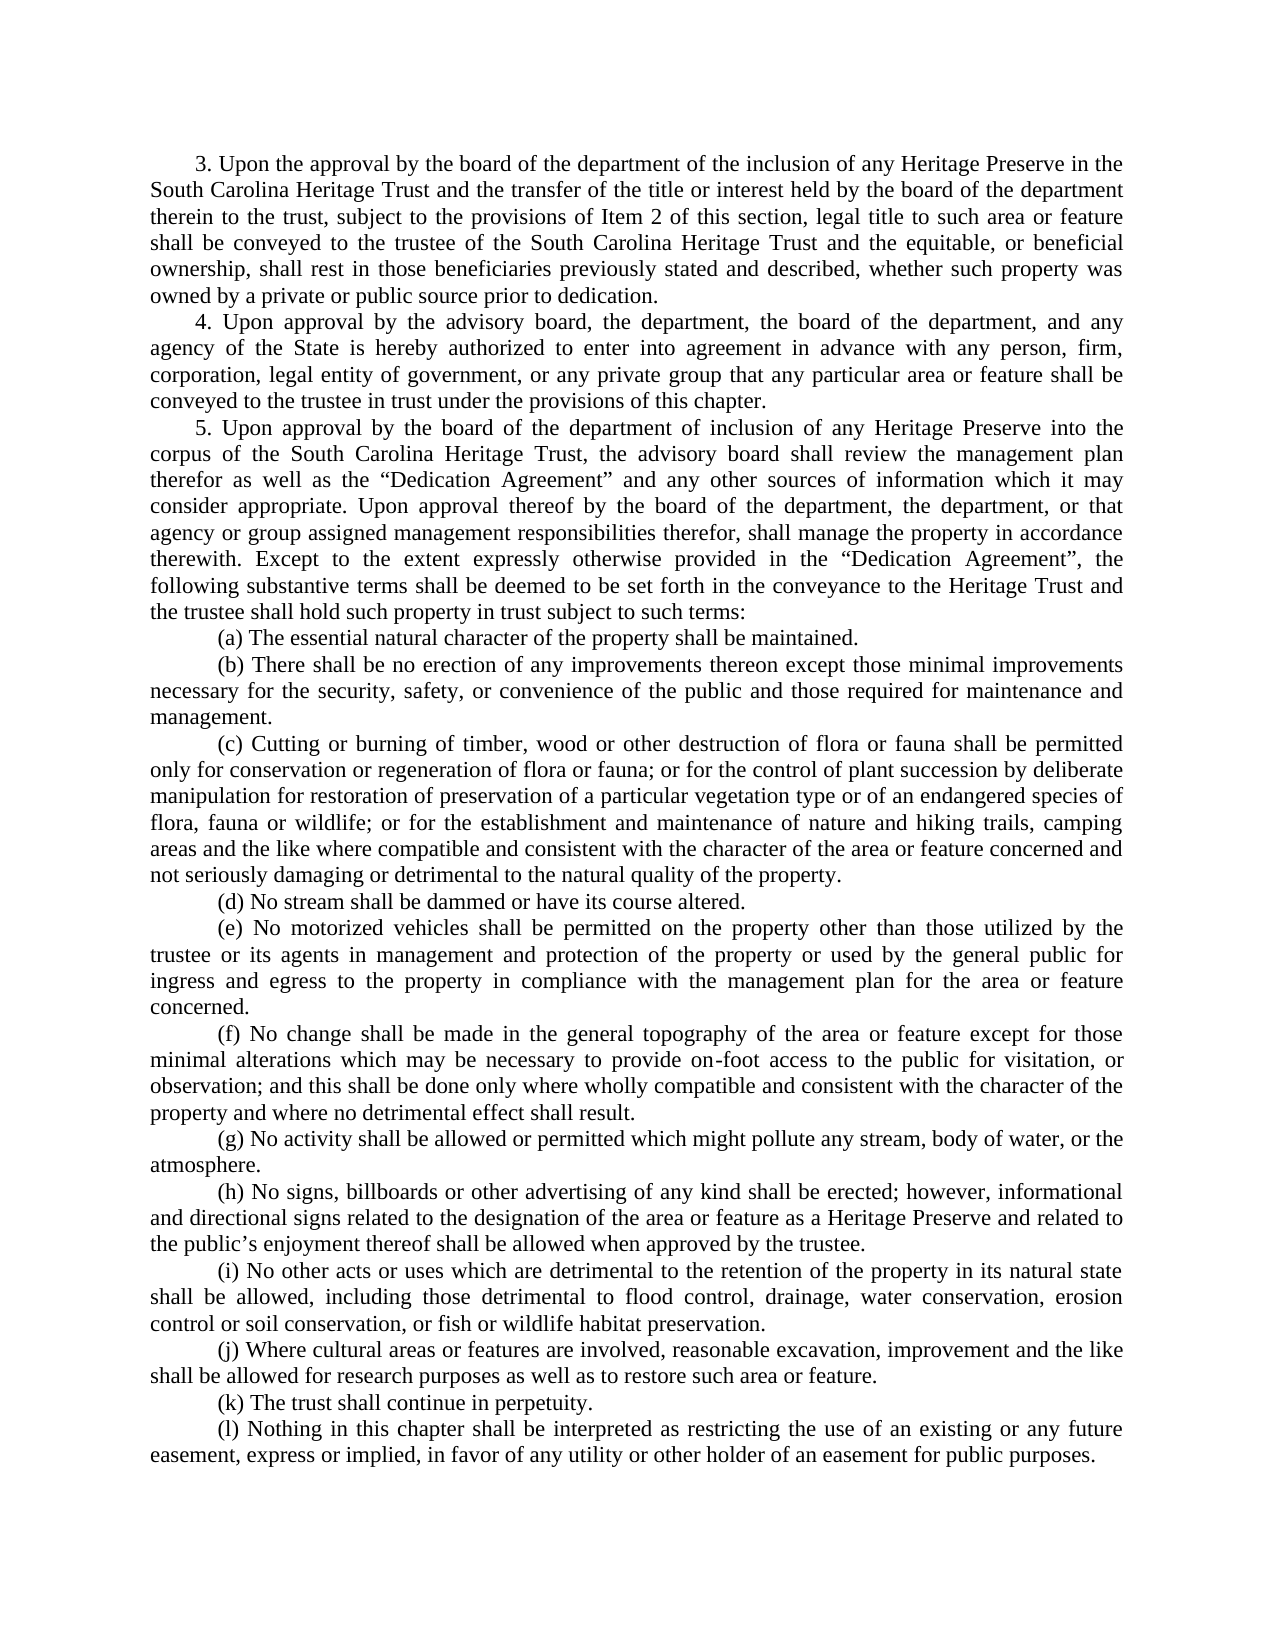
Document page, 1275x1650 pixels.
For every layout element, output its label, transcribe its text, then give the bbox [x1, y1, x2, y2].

text (j) Where cultural areas or features are involved, reasonable excavation, improvement and the like shall be allowed for research purposes as well as to restore such area or feature. [150, 1336, 1125, 1389]
text (b) There shall be no erection of any improvements thereon except those minimal improvements necessary for the security, safety, or convenience of the public and those required for maintenance and management. [150, 651, 1125, 730]
text 3. Upon the approval by the board of the department of the inclusion of any Heritage Preserve in the South Carolina Heritage Trust and the transfer of the title or interest held by the board of the department therein to the trust, subject to the provisions of Item 2 of this section, legal title to such area or feature shall be conveyed to the trustee of the South Carolina Heritage Trust and the equitable, or beneficial ownership, shall rest in those beneficiaries previously stated and described, whether such property was owned by a private or public source prior to dedication. [150, 150, 1125, 308]
text (i) No other acts or uses which are detrimental to the retention of the property in its natural state shall be allowed, including those detrimental to flood control, drainage, water conservation, erosion control or soil conservation, or fish or wildlife habitat preservation. [150, 1257, 1125, 1336]
text (d) No stream shall be dammed or have its course altered. [150, 888, 1125, 914]
text 4. Upon approval by the advisory board, the department, the board of the department, and any agency of the State is hereby authorized to enter into agreement in advance with any person, firm, corporation, legal entity of government, or any private group that any particular area or feature shall be conveyed to the trustee in trust under the provisions of this chapter. [150, 308, 1125, 413]
text (l) Nothing in this chapter shall be interpreted as restricting the use of an existing or any future easement, express or implied, in favor of any utility or other holder of an easement for public purposes. [150, 1415, 1125, 1468]
text (g) No activity shall be allowed or permitted which might pollute any stream, body of water, or the atmosphere. [150, 1125, 1125, 1178]
text (c) Cutting or burning of timber, wood or other destruction of flora or fauna shall be permitted only for conservation or regeneration of flora or fauna; or for the control of plant succession by deliberate manipulation for restoration of preservation of a particular vegetation type or of an endangered species of flora, fauna or wildlife; or for the establishment and maintenance of nature and hiking trails, camping areas and the like where compatible and consistent with the character of the area or feature concerned and not seriously damaging or detrimental to the natural quality of the property. [150, 730, 1125, 888]
text (h) No signs, billboards or other advertising of any kind shall be erected; however, informational and directional signs related to the designation of the area or feature as a Heritage Preserve and related to the public’s enjoyment thereof shall be allowed when approved by the trustee. [150, 1178, 1125, 1257]
text (k) The trust shall continue in perpetuity. [150, 1389, 1125, 1415]
text 5. Upon approval by the board of the department of inclusion of any Heritage Preserve into the corpus of the South Carolina Heritage Trust, the advisory board shall review the management plan therefor as well as the “Dedication Agreement” and any other sources of information which it may consider appropriate. Upon approval thereof by the board of the department, the department, or that agency or group assigned management responsibilities therefor, shall manage the property in accordance therewith. Except to the extent expressly otherwise provided in the “Dedication Agreement”, the following substantive terms shall be deemed to be set forth in the conveyance to the Heritage Trust and the trustee shall hold such property in trust subject to such terms: [150, 413, 1125, 624]
text (f) No change shall be made in the general topography of the area or feature except for those minimal alterations which may be necessary to provide on-foot access to the public for visitation, or observation; and this shall be done only where wholly compatible and consistent with the character of the property and where no detrimental effect shall result. [150, 1020, 1125, 1125]
text (e) No motorized vehicles shall be permitted on the property other than those utilized by the trustee or its agents in management and protection of the property or used by the general public for ingress and egress to the property in compliance with the management plan for the area or feature concerned. [150, 914, 1125, 1020]
text (a) The essential natural character of the property shall be maintained. [150, 624, 1125, 651]
